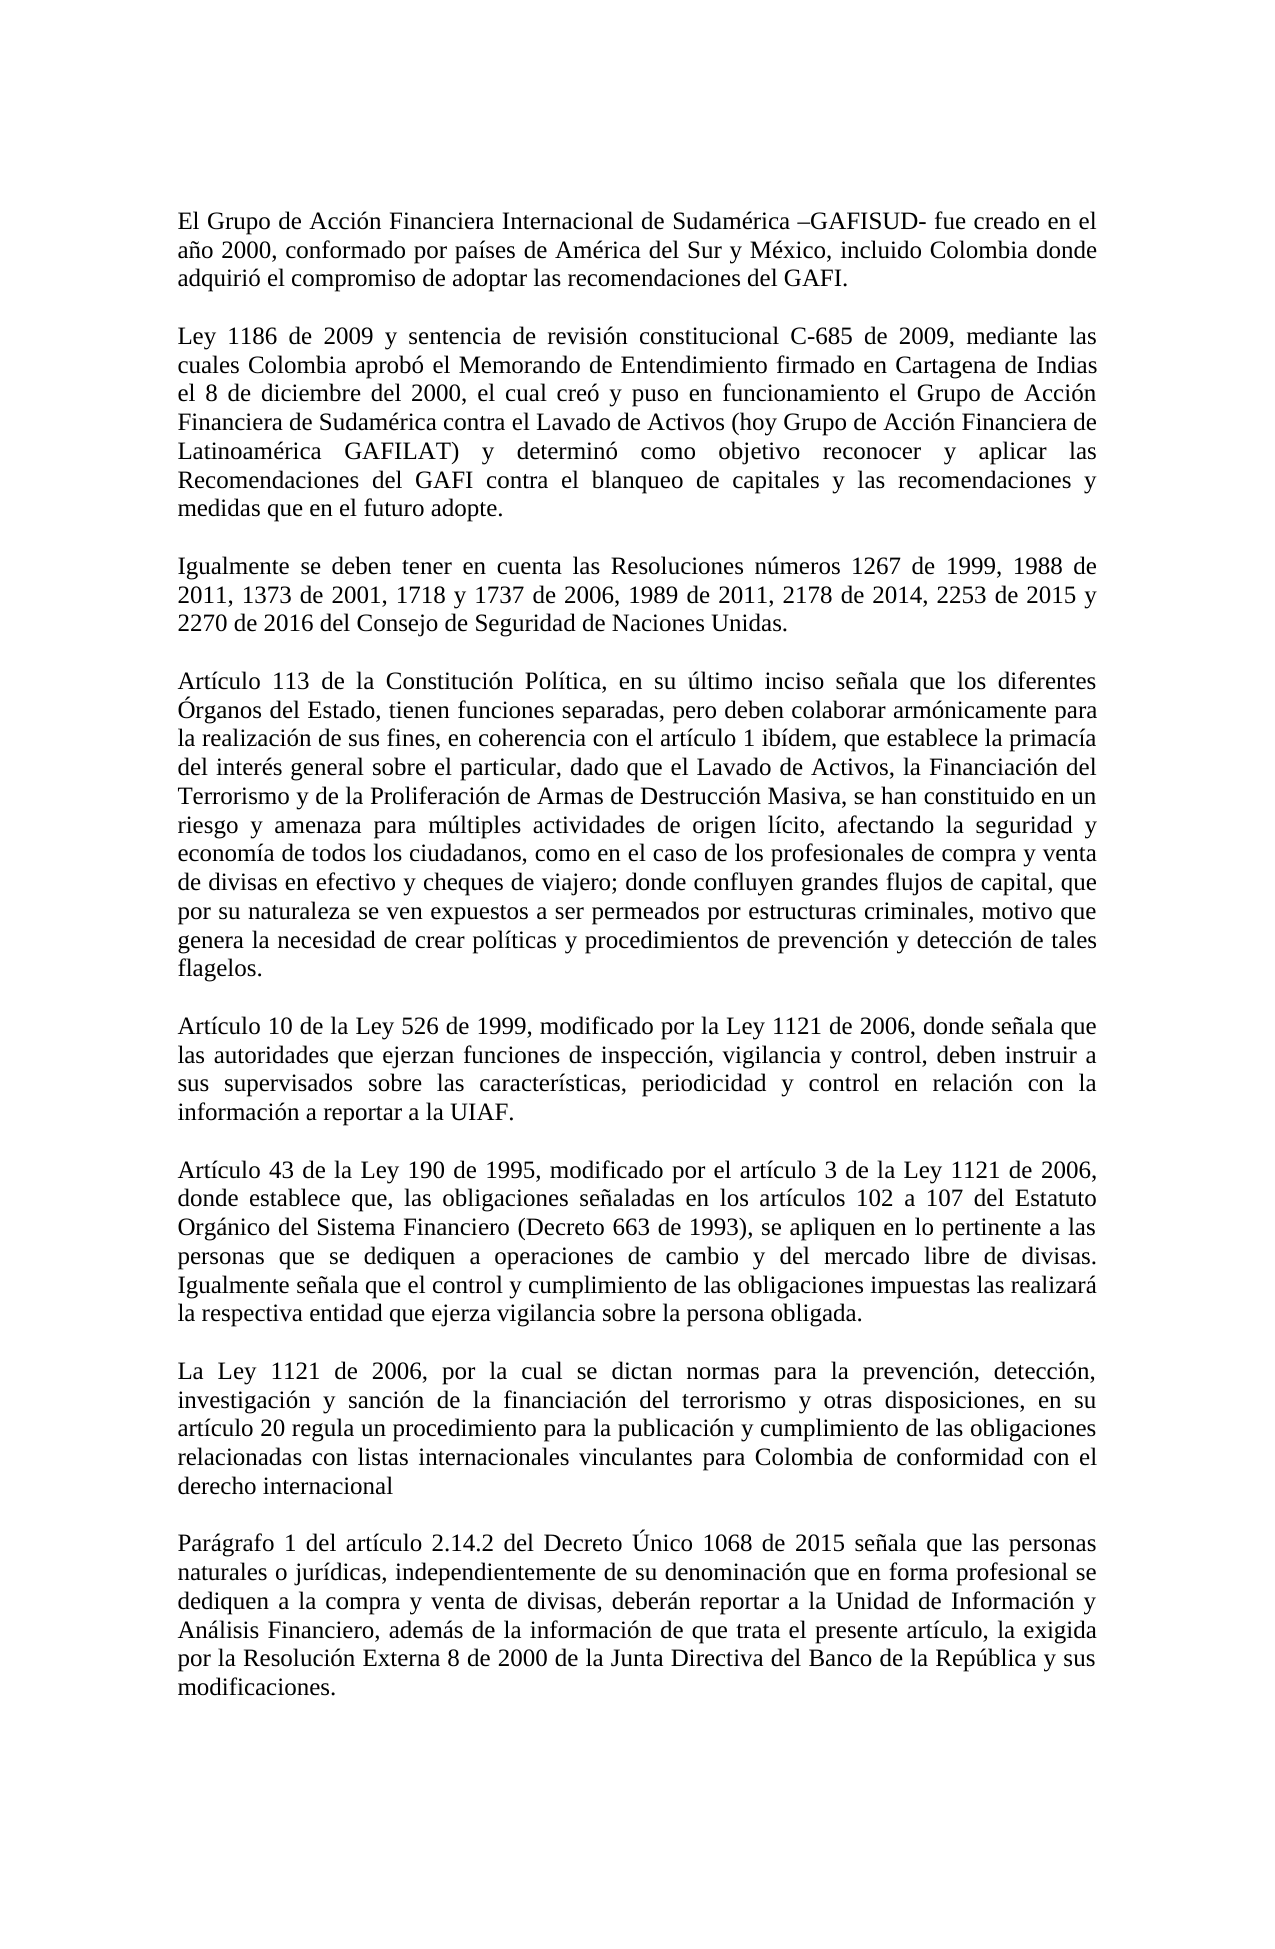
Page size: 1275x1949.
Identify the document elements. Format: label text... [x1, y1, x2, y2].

text Artículo 10 de la Ley 526 de 1999, modificado por la Ley 1121 de 2006, donde señala que las autoridades que ejerzan funciones de inspección, vigilancia y control, deben instruir a sus supervisados sobre las características, periodicidad y control en relación con la información a reportar a la UIAF. [177, 1011, 1098, 1126]
text Igualmente se deben tener en cuenta las Resoluciones números 1267 de 1999, 1988 de 2011, 1373 de 2001, 1718 y 1737 de 2006, 1989 de 2011, 2178 de 2014, 2253 de 2015 y 2270 de 2016 del Consejo de Seguridad de Naciones Unidas. [177, 551, 1098, 637]
text Artículo 43 de la Ley 190 de 1995, modificado por el artículo 3 de la Ley 1121 de 2006, donde establece que, las obligaciones señaladas en los artículos 102 a 107 del Estatuto Orgánico del Sistema Financiero (Decreto 663 de 1993), se apliquen en lo pertinente a las personas que se dediquen a operaciones de cambio y del mercado libre de divisas. Igualmente señala que el control y cumplimiento de las obligaciones impuestas las realizará la respectiva entidad que ejerza vigilancia sobre la persona obligada. [177, 1155, 1098, 1327]
text El Grupo de Acción Financiera Internacional de Sudamérica –GAFISUD- fue creado en el año 2000, conformado por países de América del Sur y México, incluido Colombia donde adquirió el compromiso de adoptar las recomendaciones del GAFI. [177, 206, 1098, 292]
text Ley 1186 de 2009 y sentencia de revisión constitucional C-685 de 2009, mediante las cuales Colombia aprobó el Memorando de Entendimiento firmado en Cartagena de Indias el 8 de diciembre del 2000, el cual creó y puso en funcionamiento el Grupo de Acción Financiera de Sudamérica contra el Lavado de Activos (hoy Grupo de Acción Financiera de Latinoamérica GAFILAT) y determinó como objetivo reconocer y aplicar las Recomendaciones del GAFI contra el blanqueo de capitales y las recomendaciones y medidas que en el futuro adopte. [177, 321, 1098, 522]
text La Ley 1121 de 2006, por la cual se dictan normas para la prevención, detección, investigación y sanción de la financiación del terrorismo y otras disposiciones, en su artículo 20 regula un procedimiento para la publicación y cumplimiento de las obligaciones relacionadas con listas internacionales vinculantes para Colombia de conformidad con el derecho internacional [177, 1356, 1098, 1500]
text Parágrafo 1 del artículo 2.14.2 del Decreto Único 1068 de 2015 señala que las personas naturales o jurídicas, independientemente de su denominación que en forma profesional se dediquen a la compra y venta de divisas, deberán reportar a la Unidad de Información y Análisis Financiero, además de la información de que trata el presente artículo, la exigida por la Resolución Externa 8 de 2000 de la Junta Directiva del Banco de la República y sus modificaciones. [177, 1528, 1098, 1701]
text Artículo 113 de la Constitución Política, en su último inciso señala que los diferentes Órganos del Estado, tienen funciones separadas, pero deben colaborar armónicamente para la realización de sus fines, en coherencia con el artículo 1 ibídem, que establece la primacía del interés general sobre el particular, dado que el Lavado de Activos, la Financiación del Terrorismo y de la Proliferación de Armas de Destrucción Masiva, se han constituido en un riesgo y amenaza para múltiples actividades de origen lícito, afectando la seguridad y economía de todos los ciudadanos, como en el caso de los profesionales de compra y venta de divisas en efectivo y cheques de viajero; donde confluyen grandes flujos de capital, que por su naturaleza se ven expuestos a ser permeados por estructuras criminales, motivo que genera la necesidad de crear políticas y procedimientos de prevención y detección de tales flagelos. [177, 666, 1098, 982]
